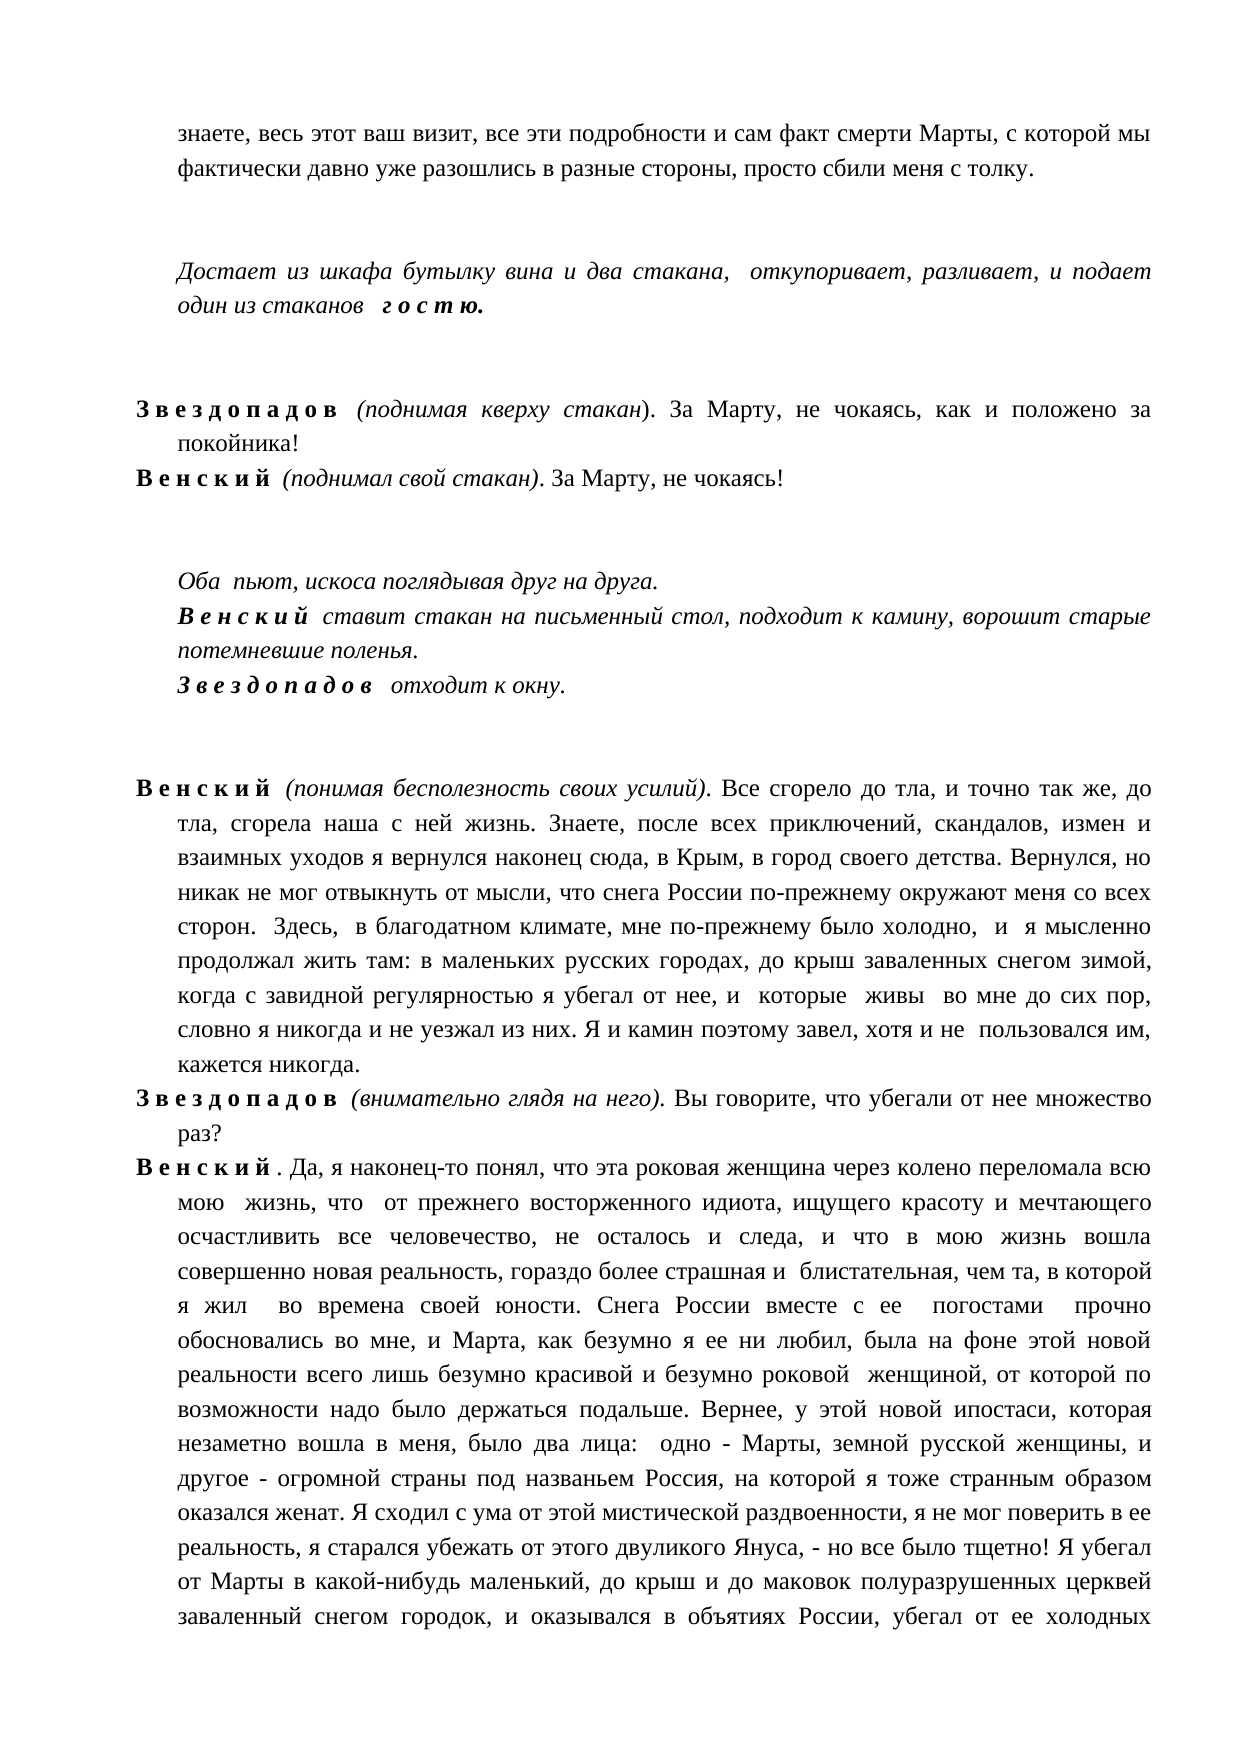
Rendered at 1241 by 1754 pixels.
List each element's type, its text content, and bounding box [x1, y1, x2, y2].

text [136, 118, 1152, 181]
text Звездопадов (поднимая кверху стакан). За Марту, не чокаясь, как и положено за покойника! [136, 394, 1152, 457]
text Венский ставит стакан на письменный стол, подходит к камину, ворошит старые потемневшие поленья. [177, 601, 1152, 664]
text Достает из шкафа бутылку вина и два стакана, откупоривает, разливает, и подает один из стаканов г о с т ю. [177, 256, 1152, 319]
text Звездопадов (внимательно глядя на него). Вы говорите, что убегали от нее множество раз? [136, 1083, 1152, 1147]
text Звездопадов отходит к окну. [177, 670, 1152, 698]
text Оба пьют, искоса поглядывая друг на друга. [177, 566, 1152, 595]
text Венский (поднимал свой стакан). За Марту, не чокаясь! [136, 463, 1152, 492]
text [136, 1152, 1152, 1629]
text Венский (понимая бесполезность своих усилий). Все сгорело до тла, и точно так же, до тла, сгорела наша с ней жизнь. Знаете, после всех приключений, скандалов, измен и взаимных уходов я вернулся наконец сюда, в Крым, в город своего детства. Вернулся, но никак не мог отвыкнуть от мысли, что снега России по-прежнему окружают меня со всех сторон. Здесь, в благодатном климате, мне по-прежнему было холодно, и я мысленно продолжал жить там: в маленьких русских городах, до крыш заваленных снегом зимой, когда с завидной регулярностью я убегал от нее, и которые живы во мне до сих пор, словно я никогда и не уезжал из них. Я и камин поэтому завел, хотя и не пользовался им, кажется никогда. [136, 773, 1152, 1078]
